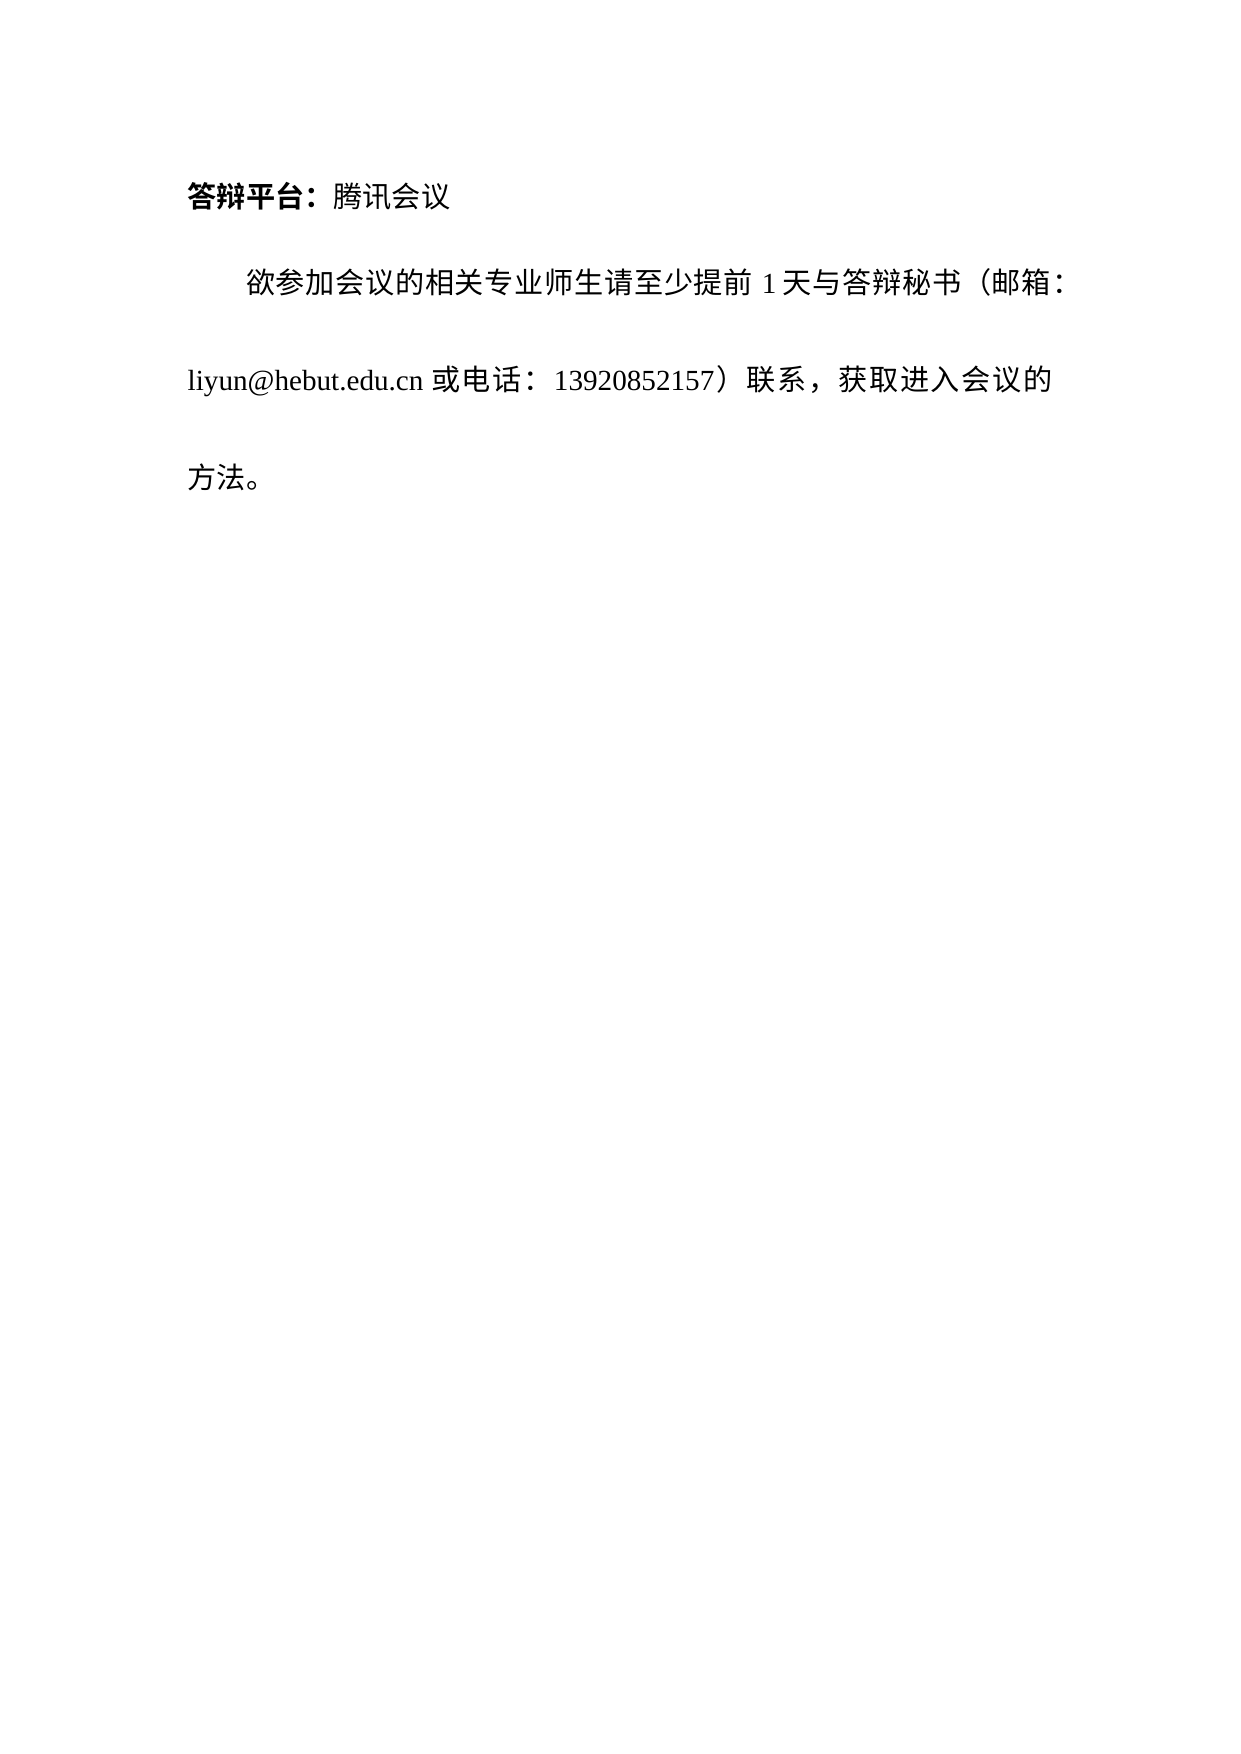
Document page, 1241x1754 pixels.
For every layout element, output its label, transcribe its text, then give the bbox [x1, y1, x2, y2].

text 欲参加会议的相关专业师生请至少提前1天与答辩秘书（邮箱：liyun@hebut.edu.cn或电话：13920852157）联系，获取进入会议的方法。 [187, 248, 1053, 508]
text 答辩平台：腾讯会议 [187, 162, 1053, 227]
